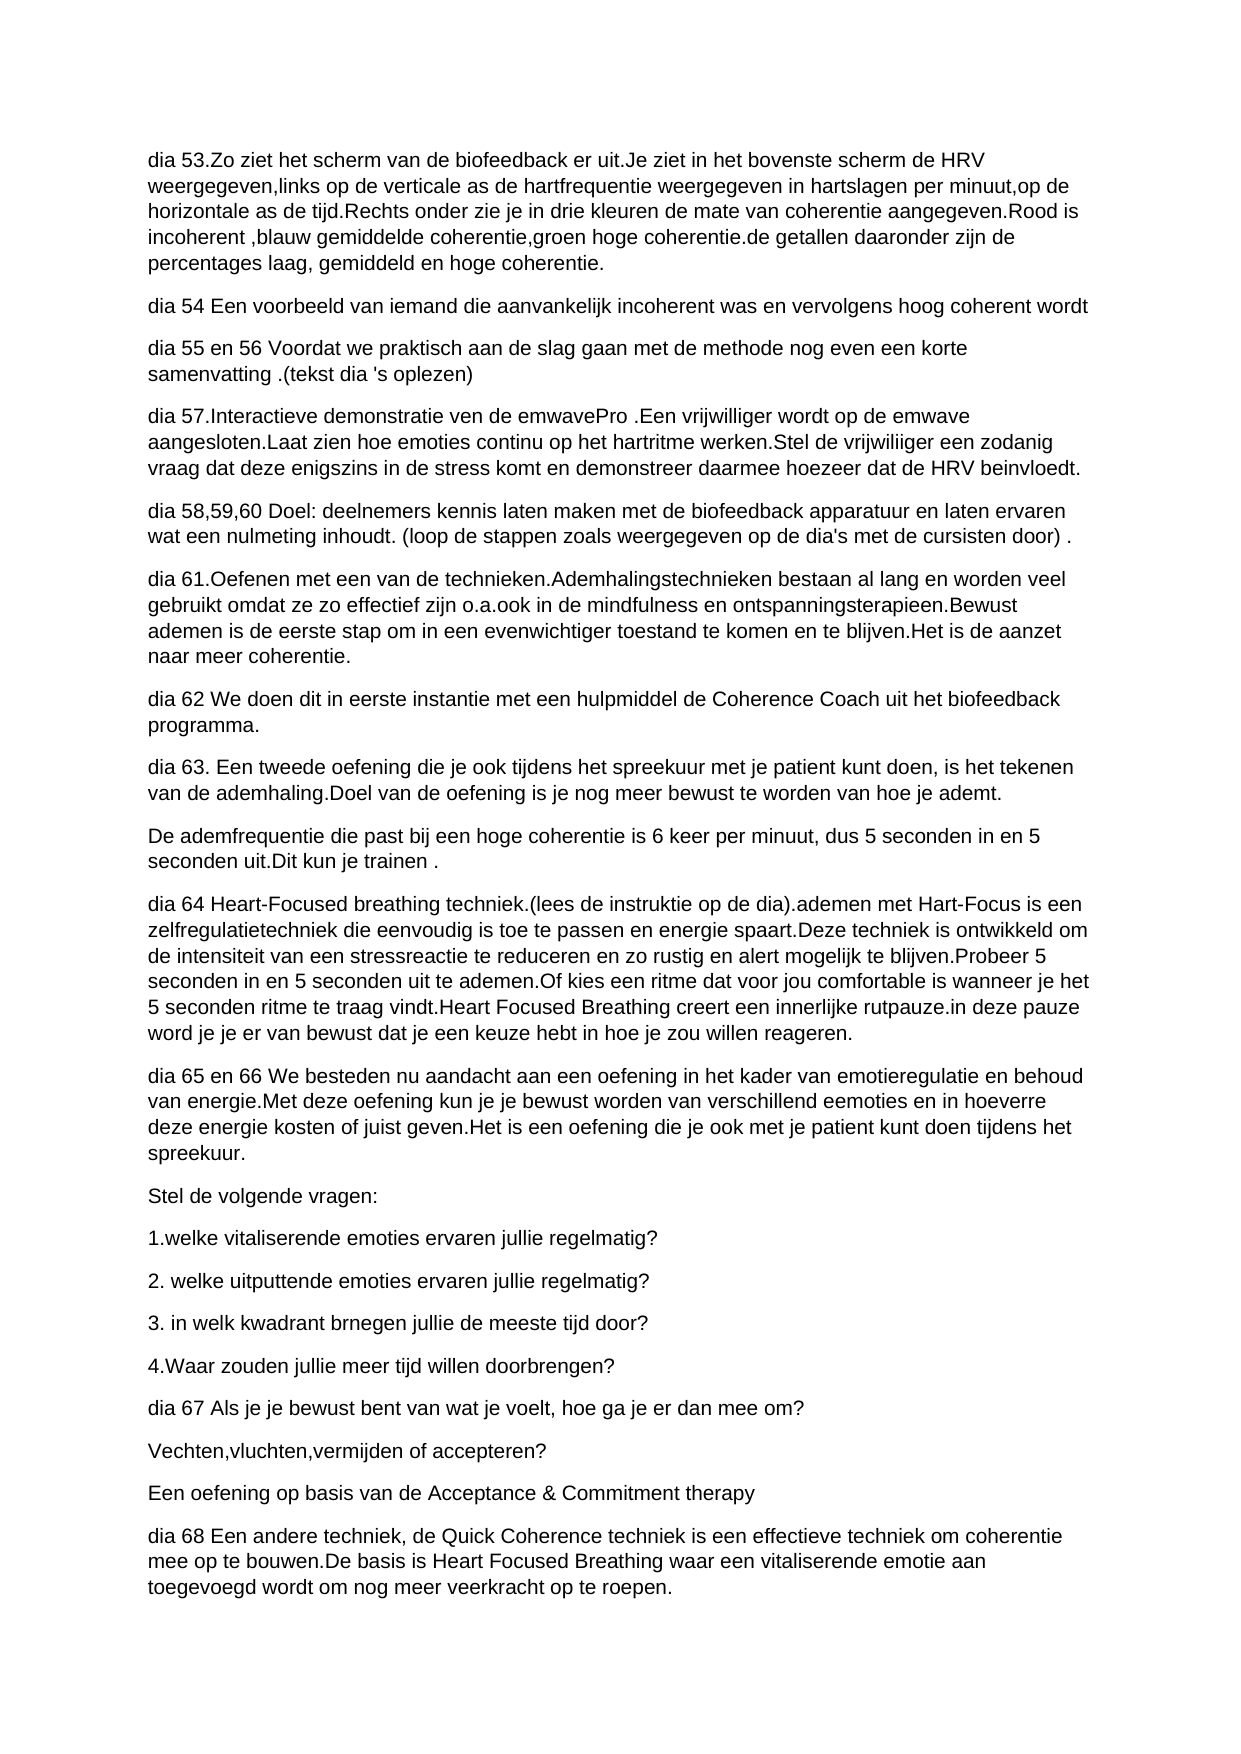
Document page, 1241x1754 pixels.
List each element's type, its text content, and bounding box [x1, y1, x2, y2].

text dia 55 en 56 Voordat we praktisch aan de slag gaan met de methode nog even een korte samenvatting .(tekst dia 's oplezen) [148, 336, 1093, 386]
text 2. welke uitputtende emoties ervaren jullie regelmatig? [148, 1268, 1093, 1292]
text Stel de volgende vragen: [148, 1183, 1093, 1207]
text Vechten,vluchten,vermijden of accepteren? [148, 1438, 1093, 1462]
text 3. in welk kwadrant brnegen jullie de meeste tijd door? [148, 1311, 1093, 1335]
text dia 65 en 66 We besteden nu aandacht aan een oefening in het kader van emotieregulatie en behoud van energie.Met deze oefening kun je je bewust worden van verschillend eemoties en in hoeverre deze energie kosten of juist geven.Het is een oefening die je ook met je patient kunt doen tijdens het spreekuur. [148, 1063, 1093, 1165]
text dia 53.Zo ziet het scherm van de biofeedback er uit.Je ziet in het bovenste scherm de HRV weergegeven,links op de verticale as de hartfrequentie weergegeven in hartslagen per minuut,op de horizontale as de tijd.Rechts onder zie je in drie kleuren de mate van coherentie aangegeven.Rood is incoherent ,blauw gemiddelde coherentie,groen hoge coherentie.de getallen daaronder zijn de percentages laag, gemiddeld en hoge coherentie. [148, 148, 1093, 275]
text 4.Waar zouden jullie meer tijd willen doorbrengen? [148, 1353, 1093, 1377]
text De ademfrequentie die past bij een hoge coherentie is 6 keer per minuut, dus 5 seconden in en 5 seconden uit.Dit kun je trainen . [148, 823, 1093, 873]
text dia 63. Een tweede oefening die je ook tijdens het spreekuur met je patient kunt doen, is het tekenen van de ademhaling.Doel van de oefening is je nog meer bewust te worden van hoe je ademt. [148, 755, 1093, 805]
text Een oefening op basis van de Acceptance & Commitment therapy [148, 1481, 1093, 1505]
text dia 68 Een andere techniek, de Quick Coherence techniek is een effectieve techniek om coherentie mee op te bouwen.De basis is Heart Focused Breathing waar een vitaliserende emotie aan toegevoegd wordt om nog meer veerkracht op te roepen. [148, 1523, 1093, 1599]
text dia 54 Een voorbeeld van iemand die aanvankelijk incoherent was en vervolgens hoog coherent wordt [148, 293, 1093, 317]
text dia 61.Oefenen met een van de technieken.Ademhalingstechnieken bestaan al lang en worden veel gebruikt omdat ze zo effectief zijn o.a.ook in de mindfulness en ontspanningsterapieen.Bewust ademen is de eerste stap om in een evenwichtiger toestand te komen en te blijven.Het is de aanzet naar meer coherentie. [148, 567, 1093, 668]
text dia 67 Als je je bewust bent van wat je voelt, hoe ga je er dan mee om? [148, 1396, 1093, 1420]
text dia 64 Heart-Focused breathing techniek.(lees de instruktie op de dia).ademen met Hart-Focus is een zelfregulatietechniek die eenvoudig is toe te passen en energie spaart.Deze techniek is ontwikkeld om de intensiteit van een stressreactie te reduceren en zo rustig en alert mogelijk te blijven.Probeer 5 seconden in en 5 seconden uit te ademen.Of kies een ritme dat voor jou comfortable is wanneer je het 5 seconden ritme te traag vindt.Heart Focused Breathing creert een innerlijke rutpauze.in deze pauze word je je er van bewust dat je een keuze hebt in hoe je zou willen reageren. [148, 892, 1093, 1045]
text 1.welke vitaliserende emoties ervaren jullie regelmatig? [148, 1226, 1093, 1250]
text dia 57.Interactieve demonstratie ven de emwavePro .Een vrijwilliger wordt op de emwave aangesloten.Laat zien hoe emoties continu op het hartritme werken.Stel de vrijwiliiger een zodanig vraag dat deze enigszins in de stress komt en demonstreer daarmee hoezeer dat de HRV beinvloedt. [148, 404, 1093, 480]
text dia 58,59,60 Doel: deelnemers kennis laten maken met de biofeedback apparatuur en laten ervaren wat een nulmeting inhoudt. (loop de stappen zoals weergegeven op de dia's met de cursisten door) . [148, 498, 1093, 548]
text dia 62 We doen dit in eerste instantie met een hulpmiddel de Coherence Coach uit het biofeedback programma. [148, 687, 1093, 737]
